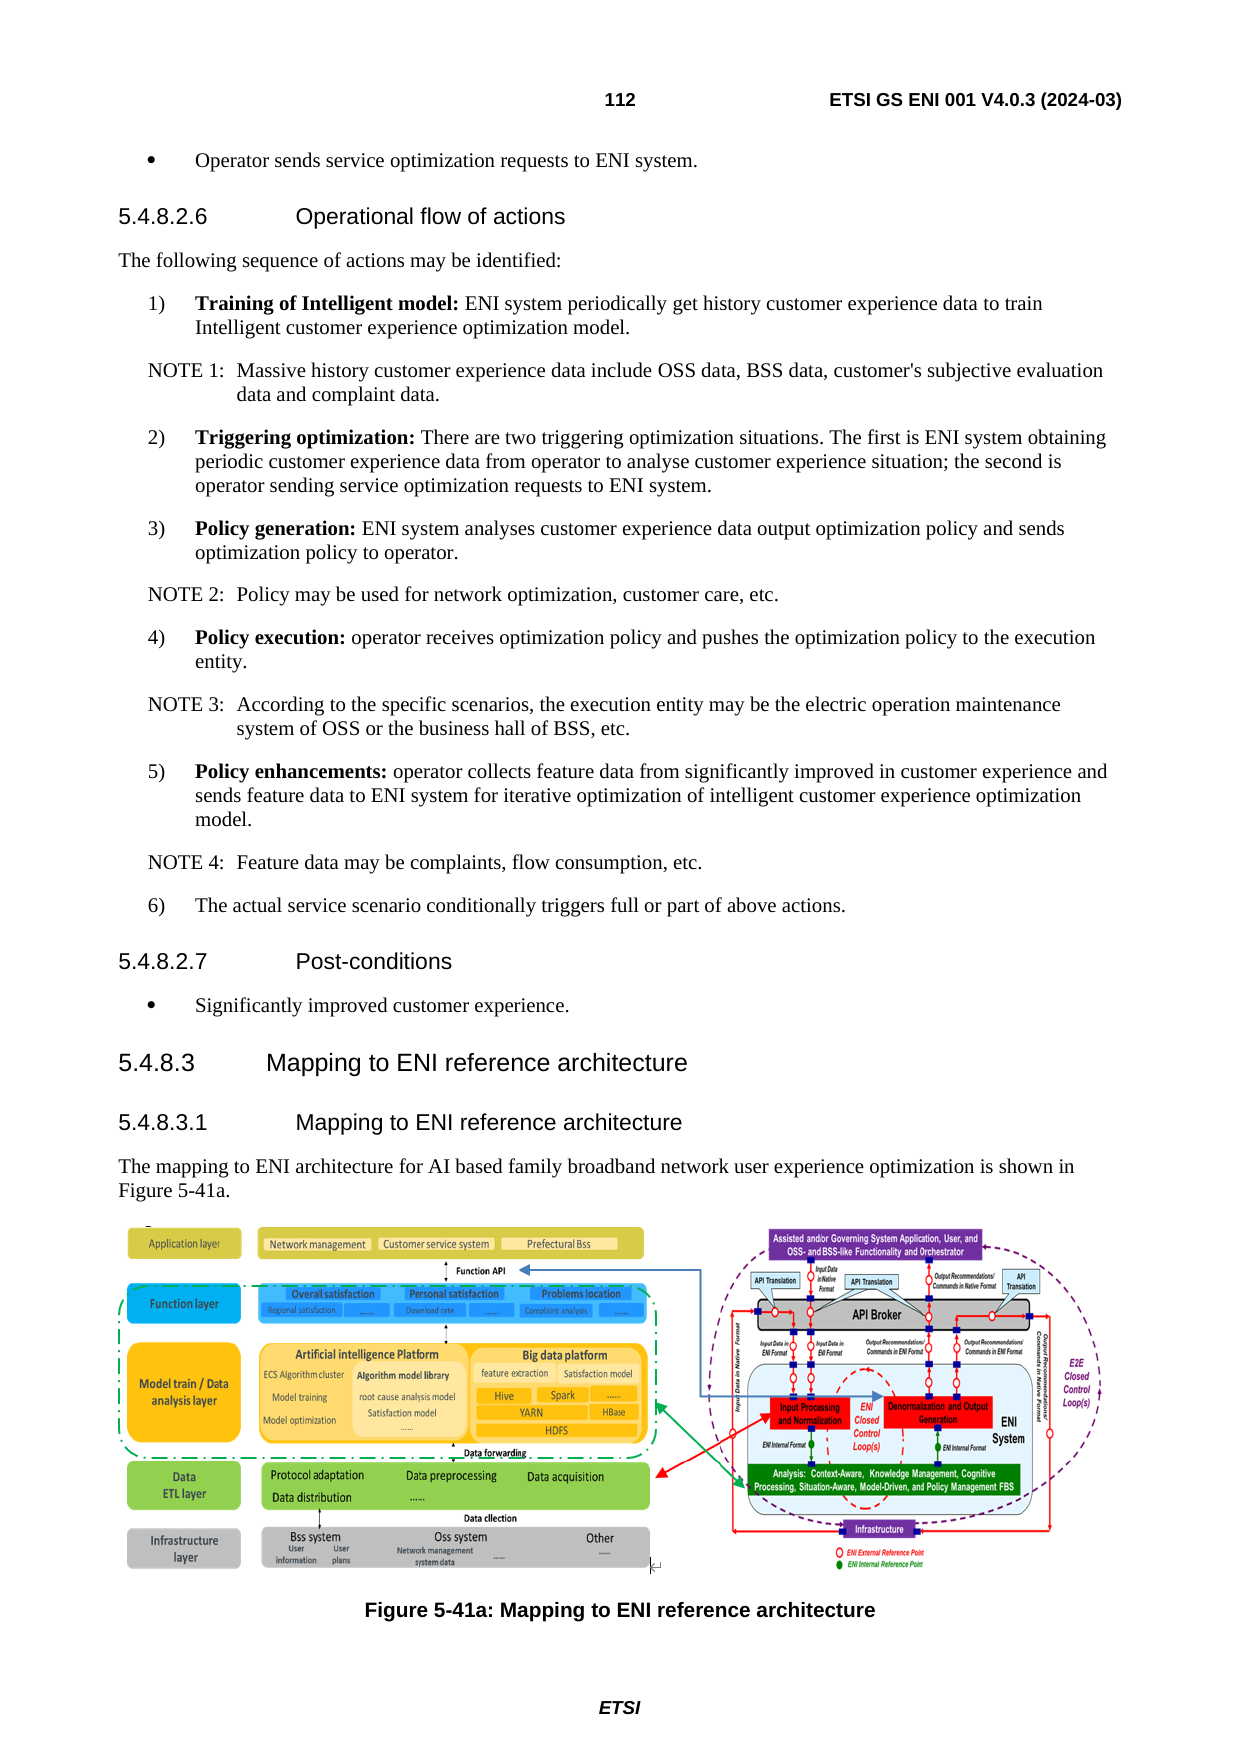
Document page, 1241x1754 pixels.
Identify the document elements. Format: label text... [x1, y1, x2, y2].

text Policy execution: operator receives optimization policy and pushes the optimization policy to the execution entity. [148, 625, 1122, 673]
list Training of Intelligent model: ENI system periodically get history customer experience data to train Intelligent customer experience optimization model. [148, 291, 1122, 339]
text NOTE 2: Policy may be used for network optimization, customer care, etc. [148, 582, 1122, 606]
text NOTE 3: According to the specific scenarios, the execution entity may be the electric operation maintenance system of OSS or the business hall of BSS, etc. [148, 692, 1122, 740]
text The actual service scenario conditionally triggers full or part of above actions. [148, 893, 1122, 917]
subtitle 5.4.8.3.1 Mapping to ENI reference architecture [118, 1108, 1122, 1135]
picture [118, 1226, 1123, 1579]
subtitle 5.4.8.2.7 Post-conditions [118, 948, 1122, 974]
text Figure 5-41a: Mapping to ENI reference architecture [118, 1597, 1122, 1621]
text Triggering optimization: There are two triggering optimization situations. The first is ENI system obtaining periodic customer experience data from operator to analyse customer experience situation; the second is operator sending service optimization requests to ENI system. [148, 424, 1122, 497]
text Policy generation: ENI system analyses customer experience data output optimization policy and sends optimization policy to operator. [148, 516, 1122, 564]
text Operator sends service optimization requests to ENI system. [148, 148, 1122, 172]
text NOTE 4: Feature data may be complaints, flow consumption, etc. [148, 850, 1122, 874]
subtitle 5.4.8.2.6 Operational flow of actions [118, 203, 1122, 229]
text Significantly improved customer experience. [148, 993, 1122, 1017]
subtitle 5.4.8.3 Mapping to ENI reference architecture [118, 1048, 1122, 1077]
text The mapping to ENI architecture for AI based family broadband network user experience optimization is shown in Figure 5-41a. [118, 1153, 1122, 1202]
text The following sequence of actions may be identified: [118, 248, 1122, 272]
text Policy enhancements: operator collects feature data from significantly improved in customer experience and sends feature data to ENI system for iterative optimization of intelligent customer experience optimization model. [148, 759, 1122, 831]
text NOTE 1: Massive history customer experience data include OSS data, BSS data, customer's subjective evaluation data and complaint data. [148, 358, 1122, 406]
